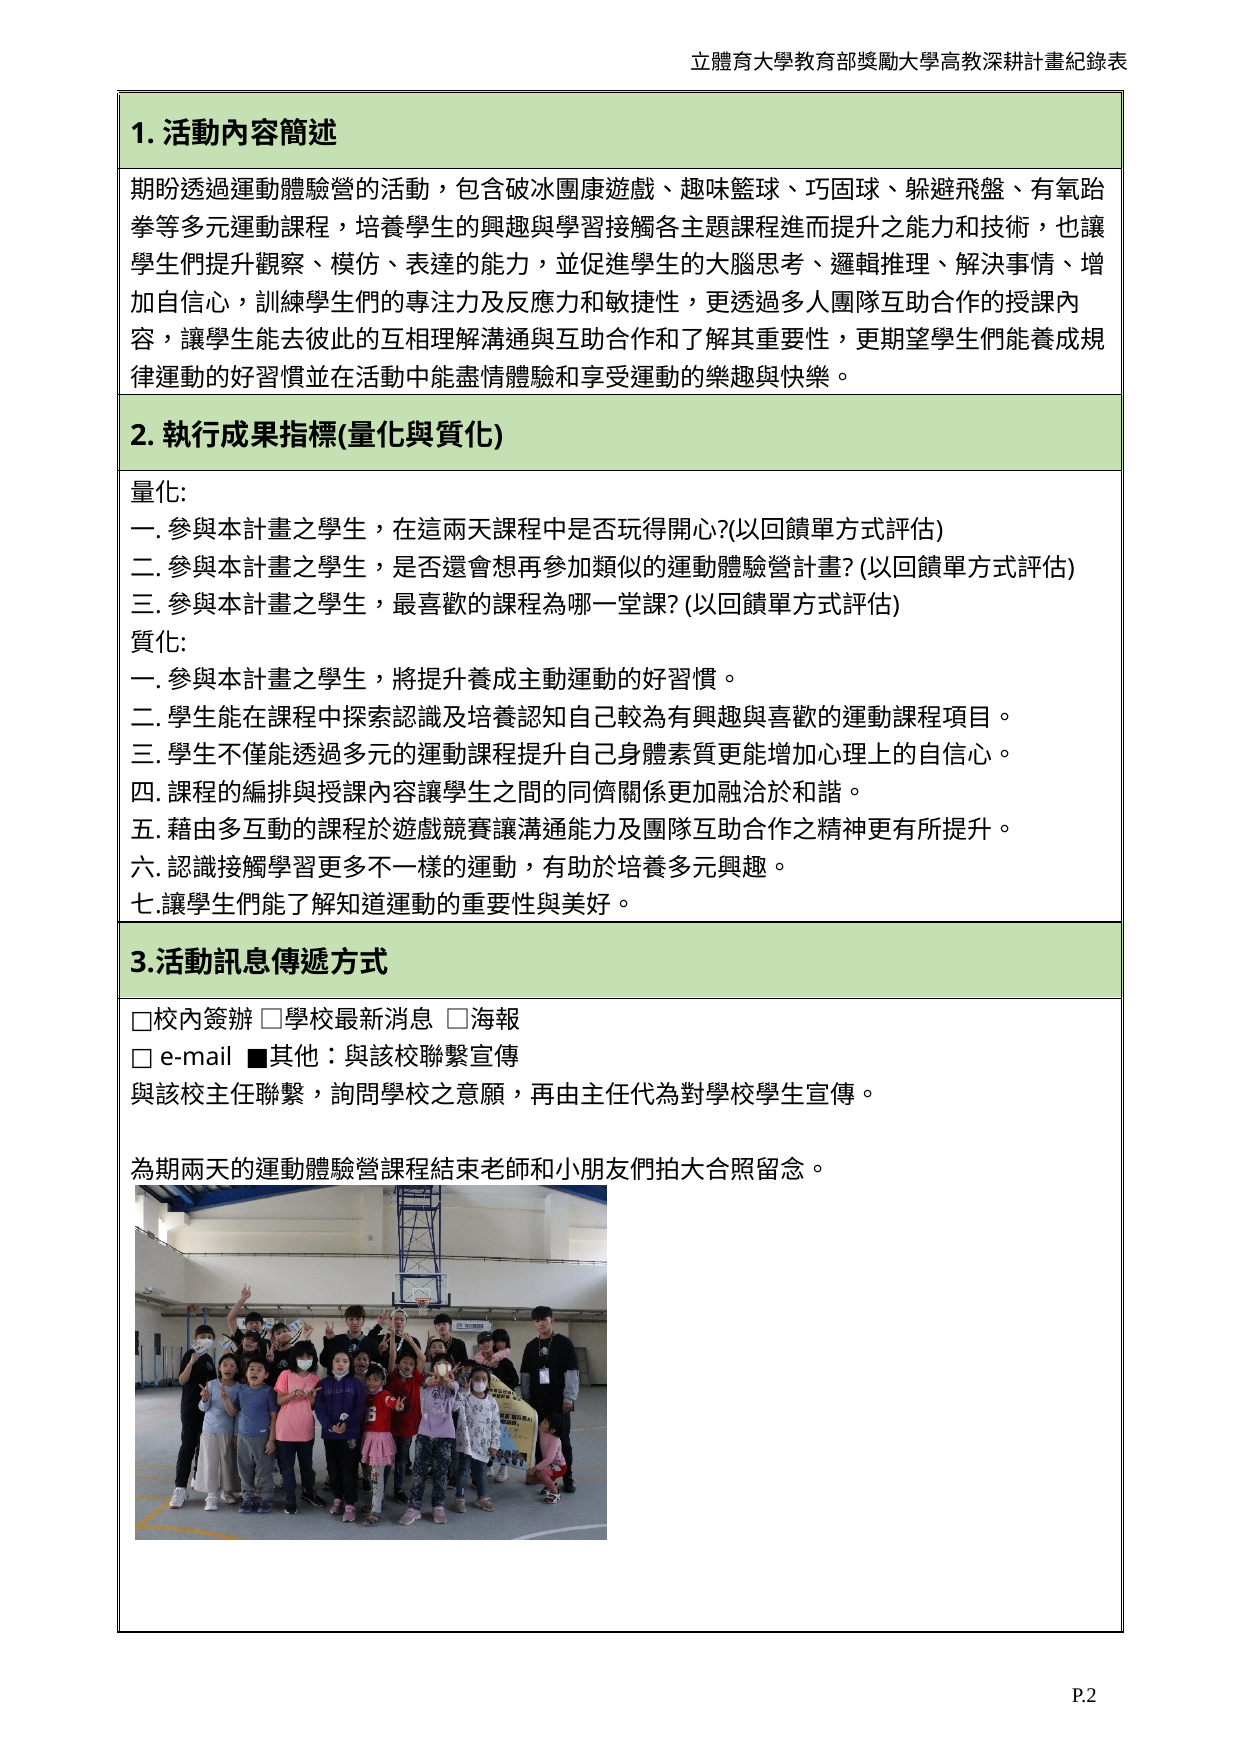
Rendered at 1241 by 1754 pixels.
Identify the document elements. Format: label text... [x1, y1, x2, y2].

table_cell □校內簽辦 □學校最新消息 □海報 □ e-mail ■其他：與該校聯繫宣傳 與該校主任聯繫，詢問學校之意願，再由主任代為對學校學生宣傳。 為期兩天的運動體驗營課程結束老師和小朋友們拍大合照留念。 [120, 999, 1121, 1631]
table_cell 2. 執行成果指標(量化與質化) [120, 395, 1121, 470]
picture [135, 1185, 607, 1540]
table_cell 量化: 參與本計畫之學生，在這兩天課程中是否玩得開心?(以回饋單方式評估) 參與本計畫之學生，是否還會想再參加類似的運動體驗營計畫? (以回饋單方式評估) 參與本計畫之學生，最喜歡的課程為哪一堂課? (以回饋單方式評估) 質化: 參與本計畫之學生，將提升養成主動運動的好習慣。 學生能在課程中探索認識及培養認知自己較為有興趣與喜歡的運動課程項目。 學生不僅能透過多元的運動課程提升自己身體素質更能增加心理上的自信心。 課程的編排與授課內容讓學生之間的同儕關係更加融洽於和諧。 藉由多互動的課程於遊戲競賽讓溝通能力及團隊互助合作之精神更有所提升。 認識接觸學習更多不一樣的運動，有助於培養多元興趣。 七.讓學生們能了解知道運動的重要性與美好。 [120, 471, 1121, 921]
table_cell 期盼透過運動體驗營的活動，包含破冰團康遊戲、趣味籃球、巧固球、躲避飛盤、有氧跆拳等多元運動課程，培養學生的興趣與學習接觸各主題課程進而提升之能力和技術，也讓學生們提升觀察、模仿、表達的能力，並促進學生的大腦思考、邏輯推理、解決事情、增加自信心，訓練學生們的專注力及反應力和敏捷性，更透過多人團隊互助合作的授課內容，讓學生能去彼此的互相理解溝通與互助合作和了解其重要性，更期望學生們能養成規律運動的好習慣並在活動中能盡情體驗和享受運動的樂趣與快樂。 [120, 169, 1121, 394]
table_cell 3.活動訊息傳遞方式 [120, 923, 1121, 997]
table_header 1. 活動內容簡述 [119, 93, 1121, 168]
